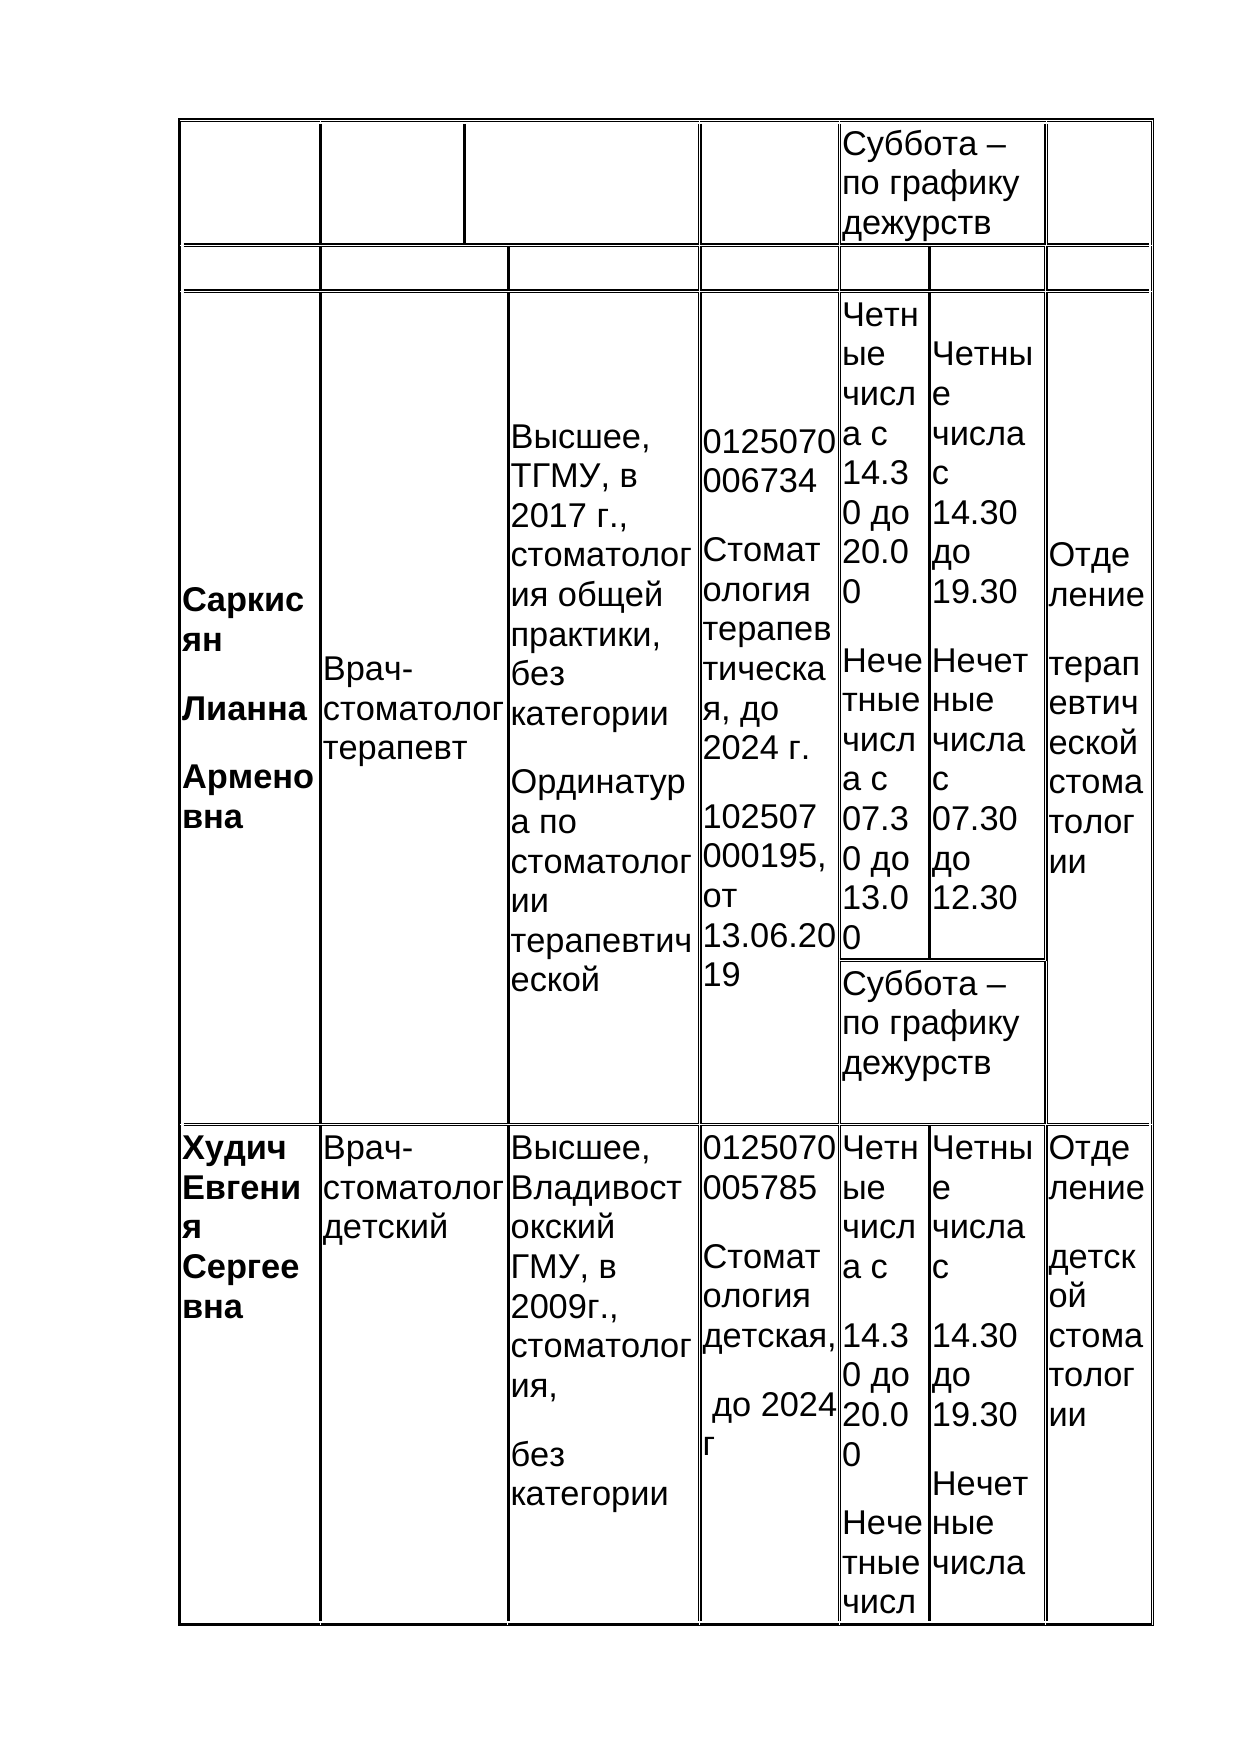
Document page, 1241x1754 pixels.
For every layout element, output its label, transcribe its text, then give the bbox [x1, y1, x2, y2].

table_cell Четные числа с 14.30 до 20.00 Нечетные числа с 07.30 до 13.00 [841, 293, 928, 958]
table_cell Врач-стоматолог терапевт [322, 293, 507, 1123]
table_cell Суббота – по графику дежурств [840, 122, 1046, 243]
table_cell Четные числа с 14.30 до 19.30 Нечетные числа с 07.30 до 12.30 [931, 293, 1044, 958]
table_cell Высшее, ТГМУ, в 2017 г., стоматология общей практики, без категории Ординатура по стоматологии терапевтической [510, 293, 698, 1123]
table_cell [181, 243, 319, 289]
table_cell [322, 247, 507, 289]
table_cell [931, 247, 1044, 289]
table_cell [320, 1126, 508, 1623]
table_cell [1046, 1123, 1152, 1623]
table_cell [702, 247, 838, 289]
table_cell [929, 1124, 1046, 1623]
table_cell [180, 1123, 320, 1623]
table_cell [840, 1126, 929, 1623]
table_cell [1046, 122, 1151, 243]
table_cell [841, 247, 928, 289]
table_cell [181, 122, 320, 243]
table_cell [510, 247, 698, 289]
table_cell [320, 122, 464, 243]
table_cell Отделение терапевтической стоматологии [1048, 289, 1151, 1123]
table_cell Саркисян Лианна Арменовна [181, 289, 319, 1123]
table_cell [464, 120, 700, 243]
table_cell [508, 1123, 700, 1623]
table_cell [700, 122, 839, 243]
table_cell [700, 1126, 839, 1623]
table_cell Суббота – по графику дежурств [841, 962, 1044, 1123]
table_cell 0125070006734 Стоматология терапевтическая, до 2024 г. 102507 000195, от 13.06.2019 [702, 293, 838, 1123]
table_cell [1048, 243, 1151, 289]
